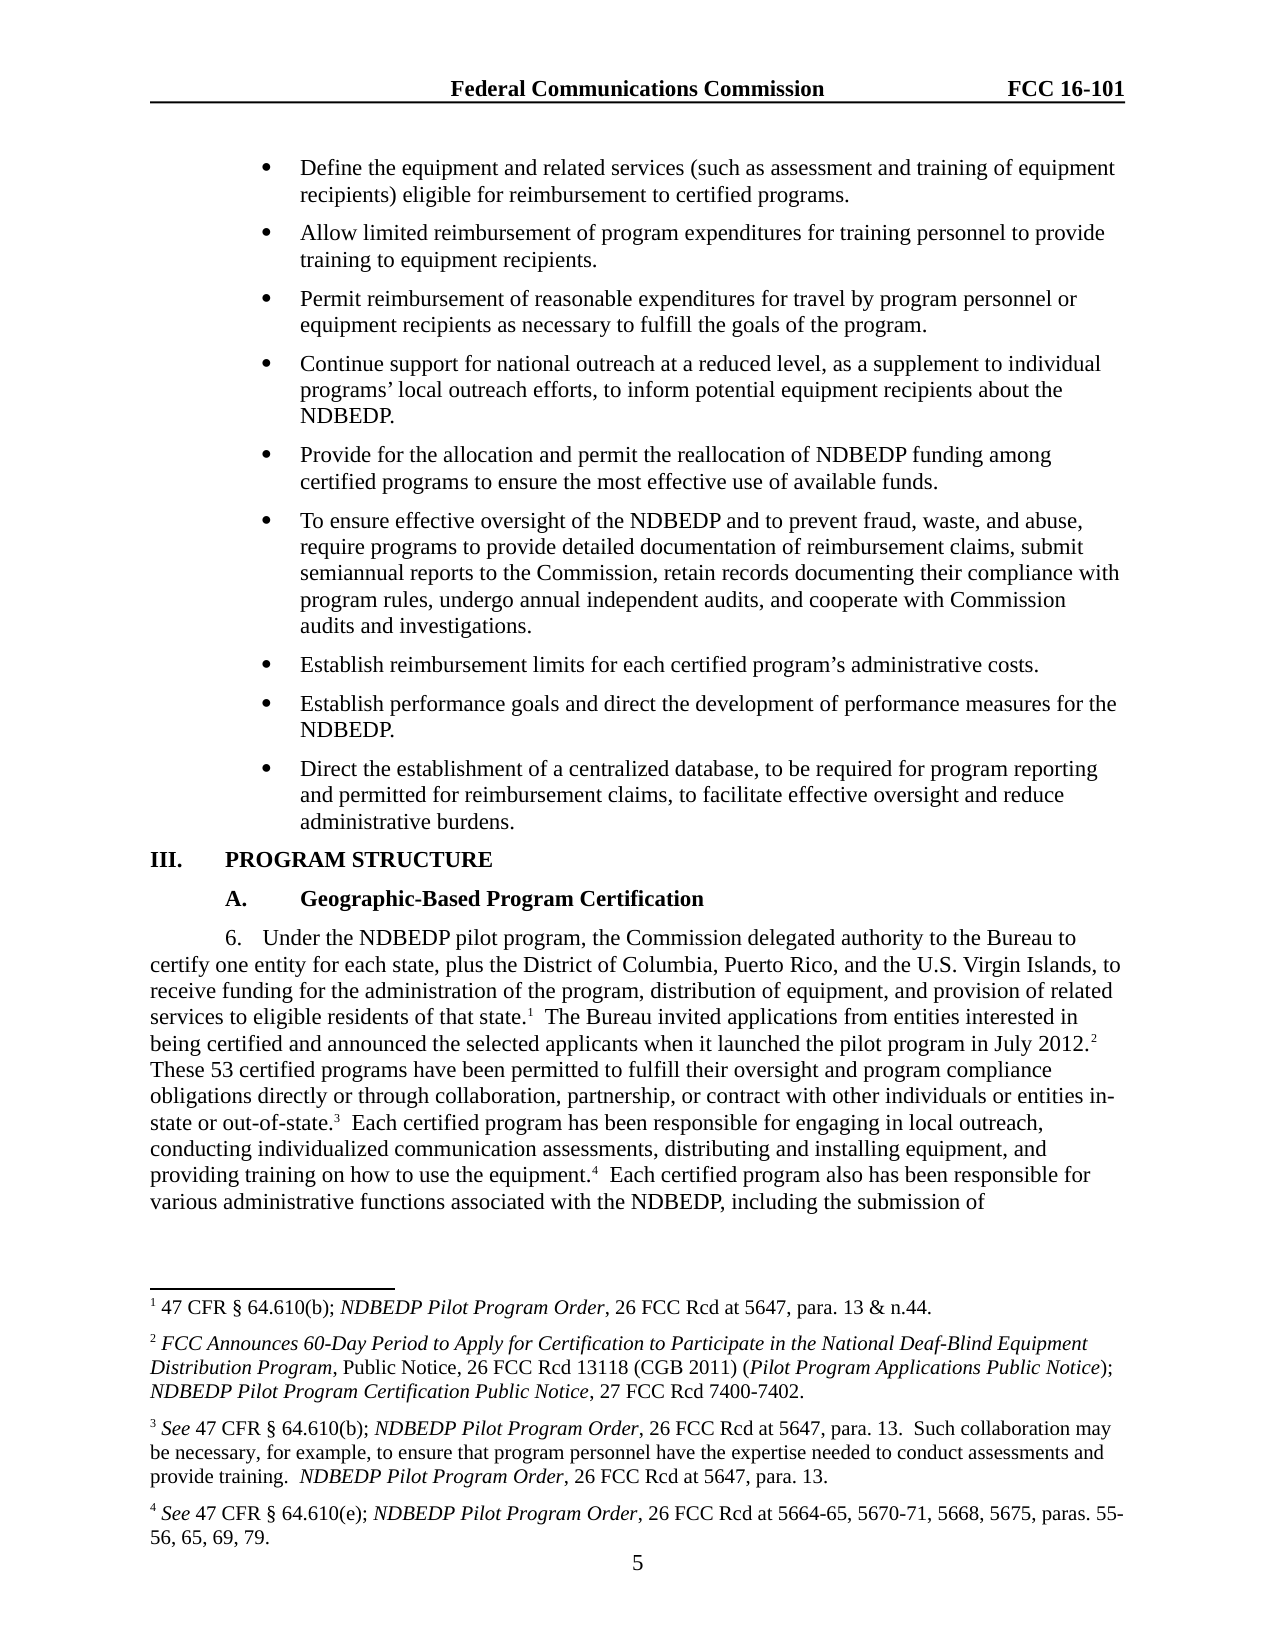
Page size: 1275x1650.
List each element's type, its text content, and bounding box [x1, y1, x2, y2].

list Continue support for national outreach at a reduced level, as a supplement to individual programs’ local outreach efforts, to inform potential equipment recipients about the NDBEDP. [262, 350, 1125, 429]
list To ensure effective oversight of the NDBEDP and to prevent fraud, waste, and abuse, require programs to provide detailed documentation of reimbursement claims, submit semiannual reports to the Commission, retain records documenting their compliance with program rules, undergo annual independent audits, and cooperate with Commission audits and investigations. [262, 507, 1125, 638]
subtitle PROGRAM STRUCTURE [150, 847, 1125, 873]
list Direct the establishment of a centralized database, to be required for program reporting and permitted for reimbursement claims, to facilitate effective oversight and reduce administrative burdens. [262, 755, 1125, 834]
list Establish reimbursement limits for each certified program’s administrative costs. [262, 651, 1125, 677]
list Define the equipment and related services (such as assessment and training of equipment recipients) eligible for reimbursement to certified programs. [262, 154, 1125, 207]
subtitle Geographic-Based Program Certification [225, 885, 1125, 912]
list Allow limited reimbursement of program expenditures for training personnel to provide training to equipment recipients. [262, 219, 1125, 272]
list Establish performance goals and direct the development of performance measures for the NDBEDP. [262, 690, 1125, 742]
list Permit reimbursement of reasonable expenditures for travel by program personnel or equipment recipients as necessary to fulfill the goals of the program. [262, 285, 1125, 337]
list Provide for the allocation and permit the reallocation of NDBEDP funding among certified programs to ensure the most effective use of available funds. [262, 441, 1125, 494]
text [150, 924, 1125, 1214]
